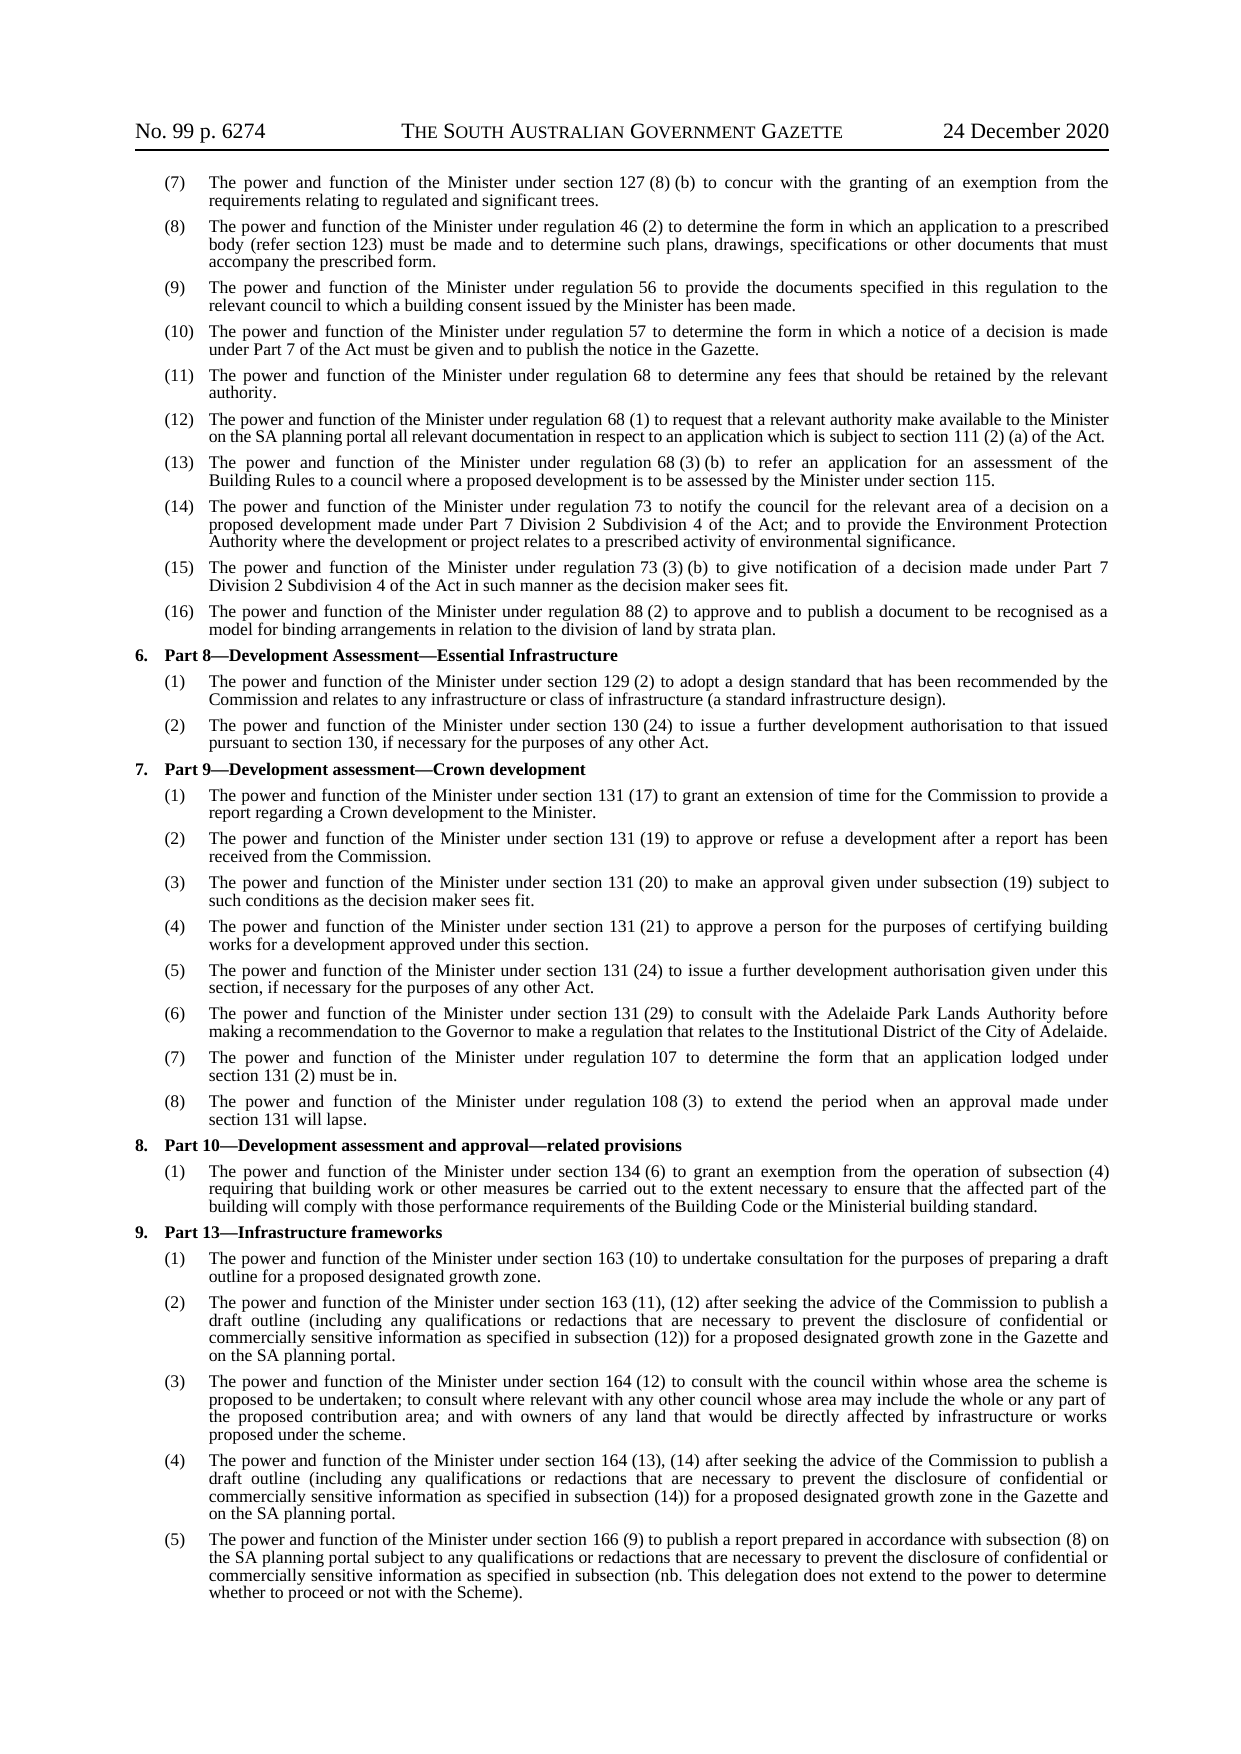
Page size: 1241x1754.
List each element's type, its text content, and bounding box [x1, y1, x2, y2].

text (9) The power and function of the Minister under regulation 56 to provide the documents specified in this regulation to the relevant council to which a building consent issued by the Minister has been made. [164, 279, 1109, 315]
text (12) The power and function of the Minister under regulation 68 (1) to request that a relevant authority make available to the Minister on the SA planning portal all relevant documentation in respect to an application which is subject to section 111 (2) (a) of the Act. [164, 411, 1109, 446]
text 6. Part 8—Development Assessment—Essential Infrastructure [135, 647, 1109, 665]
text (1) The power and function of the Minister under section 129 (2) to adopt a design standard that has been recommended by the Commission and relates to any infrastructure or class of infrastructure (a standard infrastructure design). [164, 673, 1109, 709]
text (13) The power and function of the Minister under regulation 68 (3) (b) to refer an application for an assessment of the Building Rules to a council where a proposed development is to be assessed by the Minister under section 115. [164, 454, 1109, 490]
text (10) The power and function of the Minister under regulation 57 to determine the form in which a notice of a decision is made under Part 7 of the Act must be given and to publish the notice in the Gazette. [164, 323, 1109, 359]
text (2) The power and function of the Minister under section 163 (11), (12) after seeking the advice of the Commission to publish a draft outline (including any qualifications or redactions that are necessary to prevent the disclosure of confidential or commercially sensitive information as specified in subsection (12)) for a proposed designated growth zone in the Gazette and on the SA planning portal. [164, 1294, 1109, 1365]
text (8) The power and function of the Minister under regulation 108 (3) to extend the period when an approval made under section 131 will lapse. [164, 1093, 1109, 1128]
text (8) The power and function of the Minister under regulation 46 (2) to determine the form in which an application to a prescribed body (refer section 123) must be made and to determine such plans, drawings, specifications or other documents that must accompany the prescribed form. [164, 218, 1109, 271]
text (7) The power and function of the Minister under regulation 107 to determine the form that an application lodged under section 131 (2) must be in. [164, 1049, 1109, 1085]
text (2) The power and function of the Minister under section 130 (24) to issue a further development authorisation to that issued pursuant to section 130, if necessary for the purposes of any other Act. [164, 717, 1109, 752]
text (16) The power and function of the Minister under regulation 88 (2) to approve and to publish a document to be recognised as a model for binding arrangements in relation to the division of land by strata plan. [164, 603, 1109, 639]
text (7) The power and function of the Minister under section 127 (8) (b) to concur with the granting of an exemption from the requirements relating to regulated and significant trees. [164, 174, 1109, 210]
text (15) The power and function of the Minister under regulation 73 (3) (b) to give notification of a decision made under Part 7 Division 2 Subdivision 4 of the Act in such manner as the decision maker sees fit. [164, 560, 1109, 595]
text (11) The power and function of the Minister under regulation 68 to determine any fees that should be retained by the relevant authority. [164, 367, 1109, 402]
text 9. Part 13—Infrastructure frameworks [135, 1224, 1109, 1242]
text (6) The power and function of the Minister under section 131 (29) to consult with the Adelaide Park Lands Authority before making a recommendation to the Governor to make a regulation that relates to the Institutional District of the City of Adelaide. [164, 1006, 1109, 1041]
text (3) The power and function of the Minister under section 164 (12) to consult with the council within whose area the scheme is proposed to be undertaken; to consult where relevant with any other council whose area may include the whole or any part of the proposed contribution area; and with owners of any land that would be directly affected by infrastructure or works proposed under the scheme. [164, 1373, 1109, 1444]
text (2) The power and function of the Minister under section 131 (19) to approve or refuse a development after a report has been received from the Commission. [164, 831, 1109, 866]
text (1) The power and function of the Minister under section 134 (6) to grant an exemption from the operation of subsection (4) requiring that building work or other measures be carried out to the extent necessary to ensure that the affected part of the building will comply with those performance requirements of the Building Code or the Ministerial building standard. [164, 1163, 1109, 1216]
text (1) The power and function of the Minister under section 163 (10) to undertake consultation for the purposes of preparing a draft outline for a proposed designated growth zone. [164, 1250, 1109, 1286]
text (1) The power and function of the Minister under section 131 (17) to grant an extension of time for the Commission to provide a report regarding a Crown development to the Minister. [164, 787, 1109, 822]
text 8. Part 10—Development assessment and approval—related provisions [135, 1137, 1109, 1154]
text (4) The power and function of the Minister under section 131 (21) to approve a person for the purposes of certifying building works for a development approved under this section. [164, 918, 1109, 953]
text (14) The power and function of the Minister under regulation 73 to notify the council for the relevant area of a decision on a proposed development made under Part 7 Division 2 Subdivision 4 of the Act; and to provide the Environment Protection Authority where the development or project relates to a prescribed activity of environmental significance. [164, 498, 1109, 551]
text (5) The power and function of the Minister under section 166 (9) to publish a report prepared in accordance with subsection (8) on the SA planning portal subject to any qualifications or redactions that are necessary to prevent the disclosure of confidential or commercially sensitive information as specified in subsection (nb. This delegation does not extend to the power to determine whether to proceed or not with the Scheme). [164, 1532, 1109, 1602]
text 7. Part 9—Development assessment—Crown development [135, 761, 1109, 778]
text (3) The power and function of the Minister under section 131 (20) to make an approval given under subsection (19) subject to such conditions as the decision maker sees fit. [164, 874, 1109, 910]
text (5) The power and function of the Minister under section 131 (24) to issue a further development authorisation given under this section, if necessary for the purposes of any other Act. [164, 962, 1109, 997]
text (4) The power and function of the Minister under section 164 (13), (14) after seeking the advice of the Commission to publish a draft outline (including any qualifications or redactions that are necessary to prevent the disclosure of confidential or commercially sensitive information as specified in subsection (14)) for a proposed designated growth zone in the Gazette and on the SA planning portal. [164, 1452, 1109, 1523]
